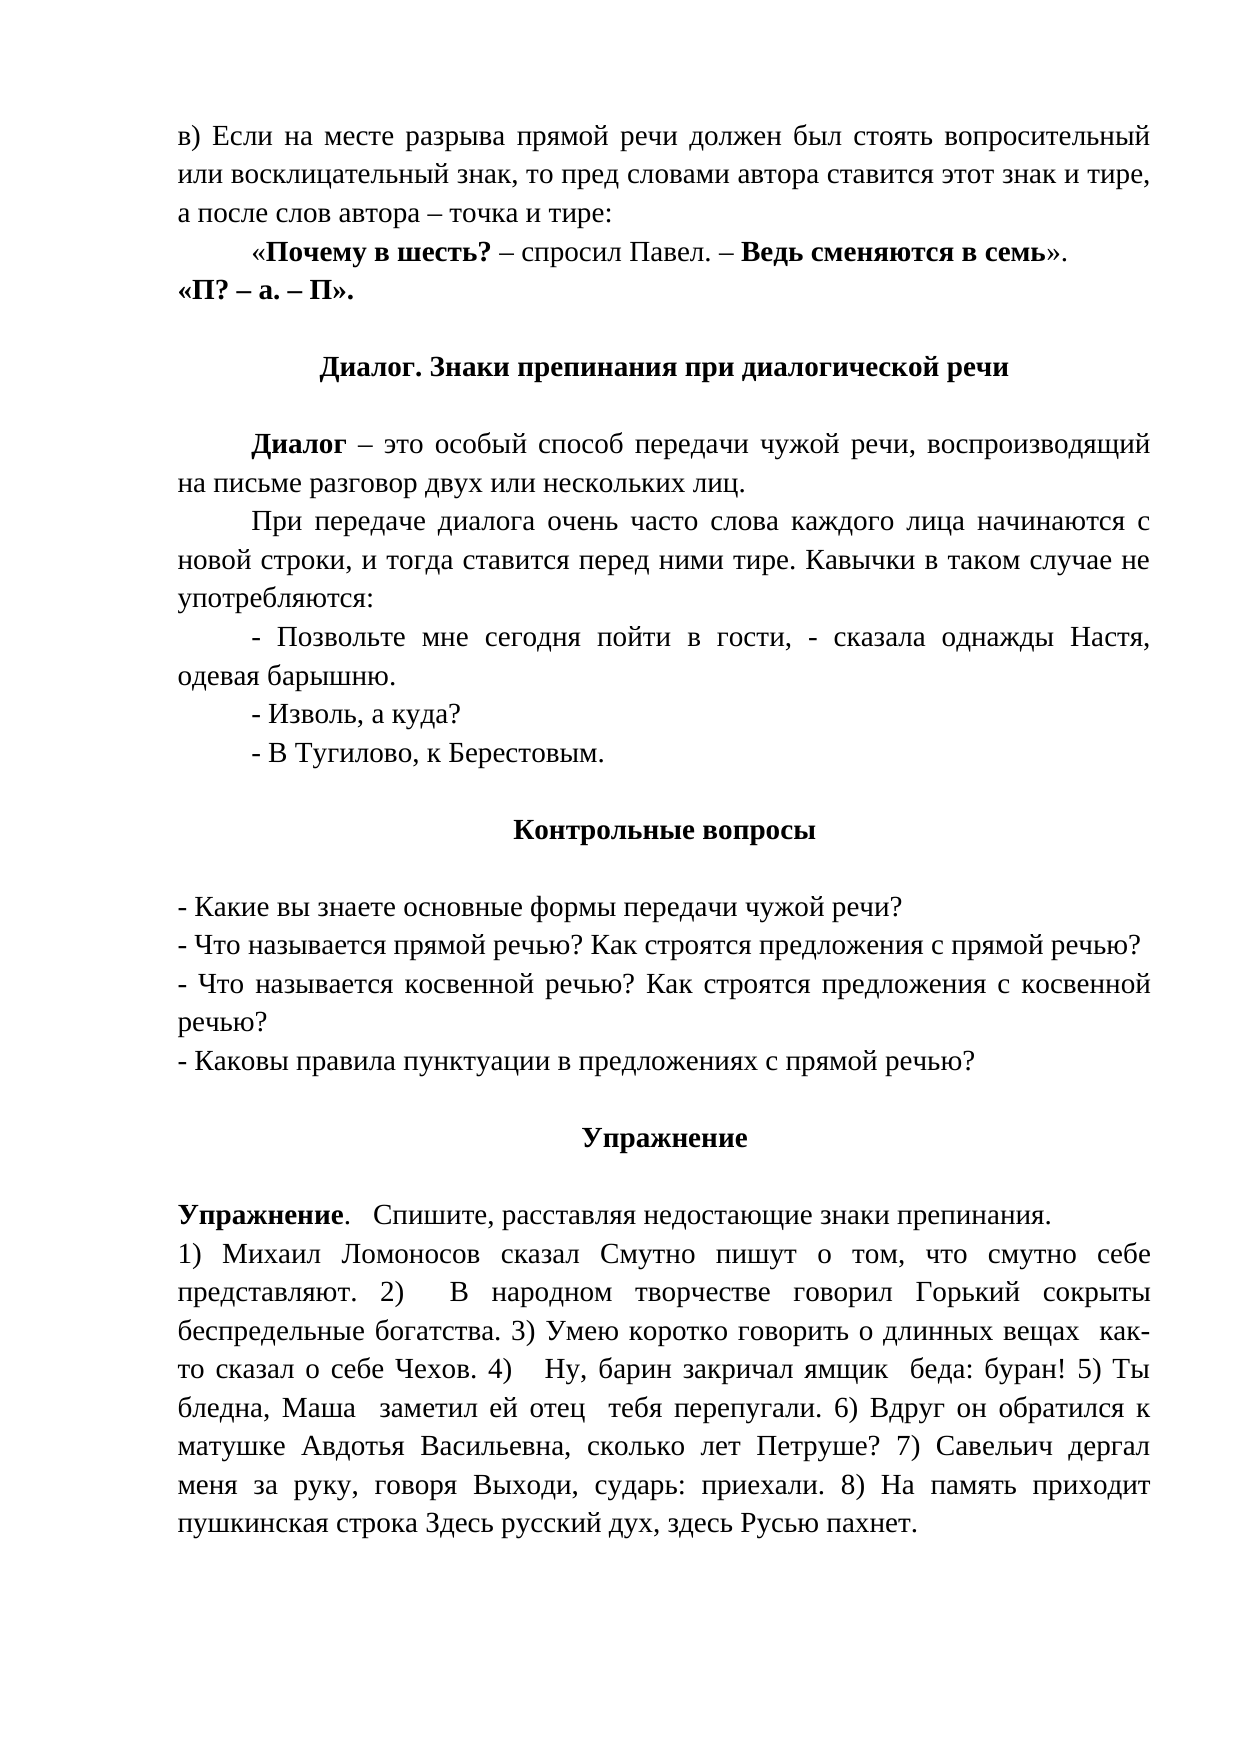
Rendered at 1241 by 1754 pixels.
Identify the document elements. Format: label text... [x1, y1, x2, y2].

text - В Тугилово, к Берестовым. [177, 735, 1152, 768]
text «Почему в шесть? – спросил Павел. – Ведь сменяются в семь». [177, 234, 1152, 267]
text Диалог. Знаки препинания при диалогической речи [177, 349, 1152, 383]
text в) Если на месте разрыва прямой речи должен был стоять вопросительный или восклицательный знак, то пред словами автора ставится этот знак и тире, а после слов автора – точка и тире: [177, 118, 1152, 229]
text - Что называется косвенной речью? Как строятся предложения с косвенной речью? [177, 966, 1152, 1038]
text - Какие вы знаете основные формы передачи чужой речи? [177, 889, 1152, 922]
text Упражнение [177, 1120, 1152, 1154]
text - Каковы правила пунктуации в предложениях с прямой речью? [177, 1043, 1152, 1077]
text «П? – а. – П». [177, 272, 1152, 306]
text При передаче диалога очень часто слова каждого лица начинаются с новой строки, и тогда ставится перед ними тире. Кавычки в таком случае не употребляются: [177, 503, 1152, 614]
text - Что называется прямой речью? Как строятся предложения с прямой речью? [177, 927, 1152, 961]
text 1) Михаил Ломоносов сказал Смутно пишут о том, что смутно себе представляют. 2) В народном творчестве говорил Горький сокрыты беспредельные богатства. 3) Умею коротко говорить о длинных вещах как-то сказал о себе Чехов. 4) Ну, барин закричал ямщик беда: буран! 5) Ты бледна, Маша заметил ей отец тебя перепугали. 6) Вдруг он обратился к матушке Авдотья Васильевна, сколько лет Петруше? 7) Савельич дергал меня за руку, говоря Выходи, сударь: приехали. 8) На память приходит пушкинская строка Здесь русский дух, здесь Русью пахнет. [177, 1236, 1152, 1539]
text Контрольные вопросы [177, 812, 1152, 845]
text - Изволь, а куда? [177, 696, 1152, 730]
text - Позвольте мне сегодня пойти в гости, - сказала однажды Настя, одевая барышню. [177, 619, 1152, 691]
text Диалог – это особый способ передачи чужой речи, воспроизводящий на письме разговор двух или нескольких лиц. [177, 426, 1152, 498]
text Упражнение. Спишите, расставляя недостающие знаки препинания. [177, 1197, 1152, 1231]
